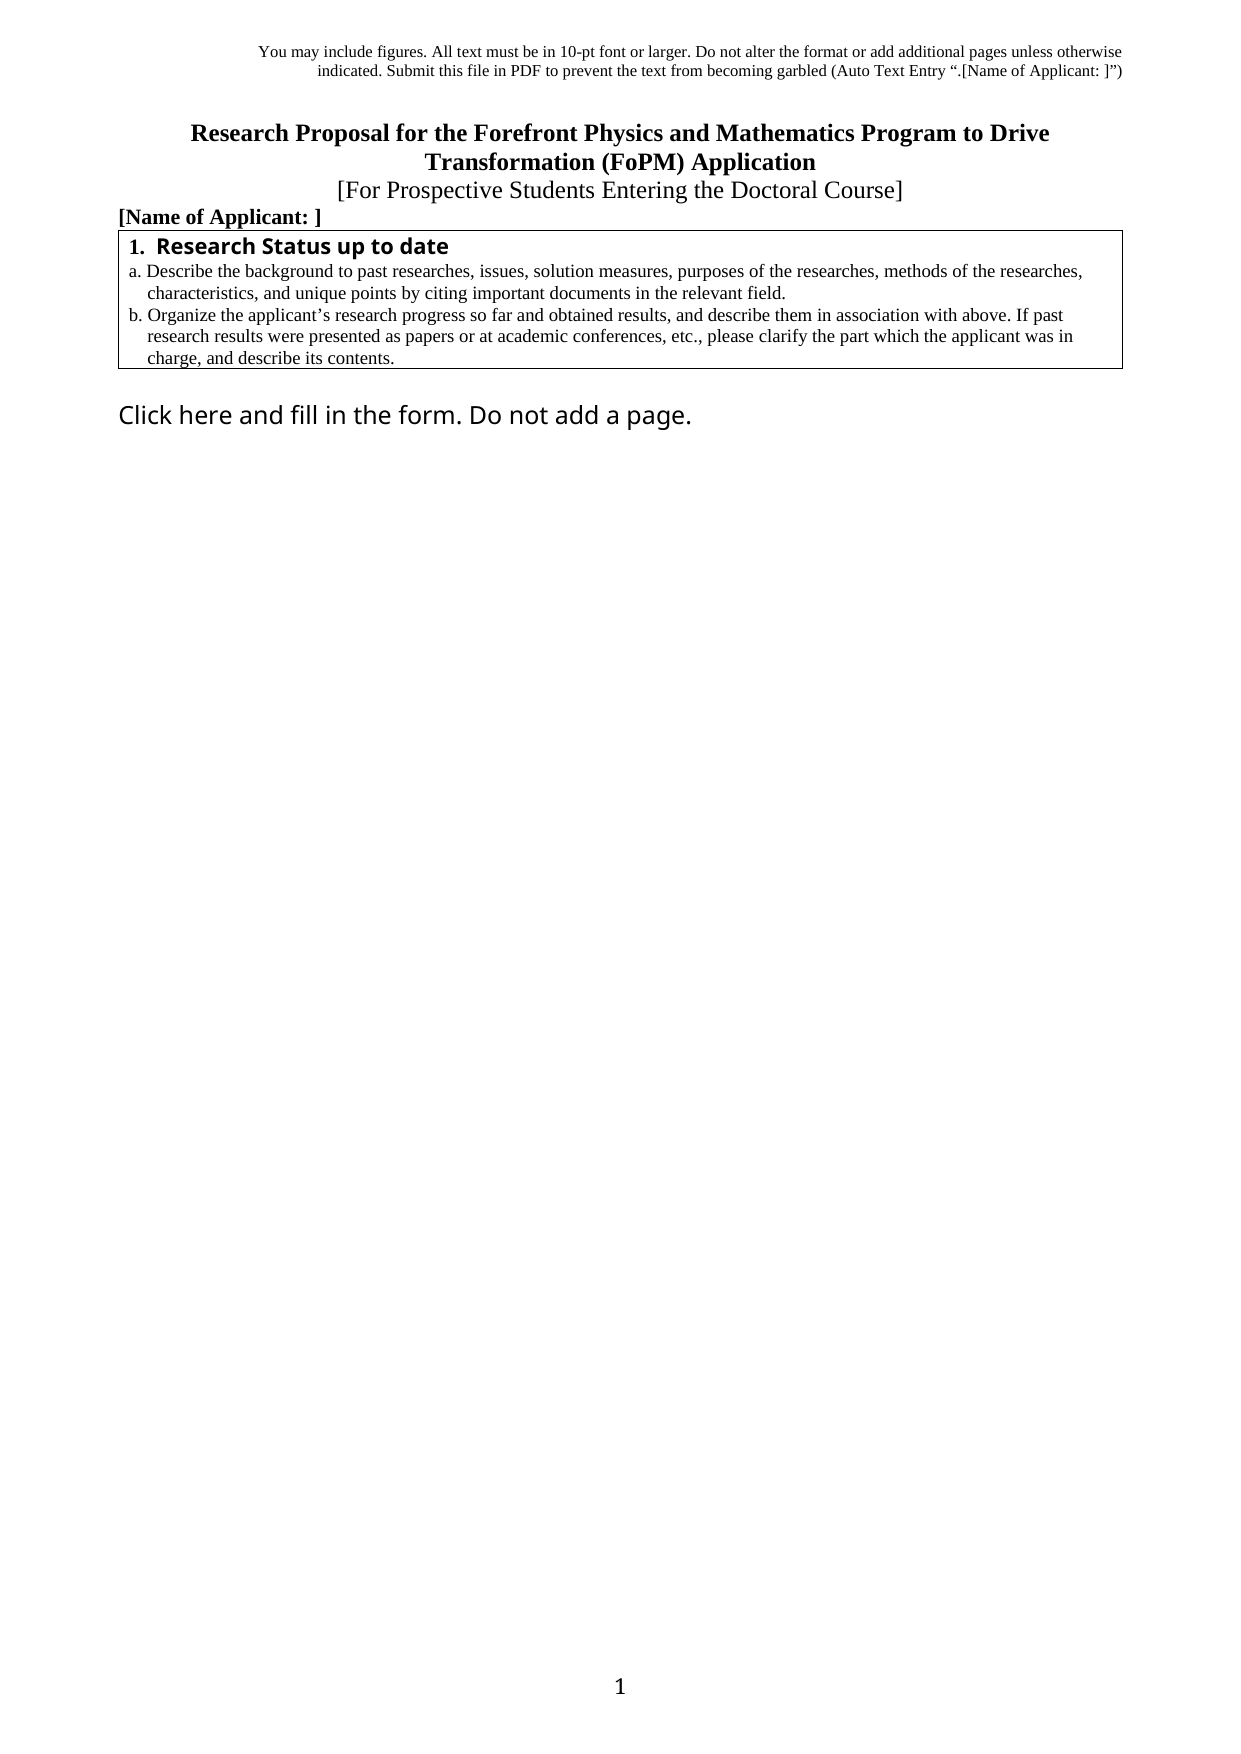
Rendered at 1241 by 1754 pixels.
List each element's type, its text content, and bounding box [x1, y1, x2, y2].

text [For Prospective Students Entering the Doctoral Course] [118, 176, 1122, 204]
text [Name of Applicant: ] [118, 204, 1122, 229]
text Research Proposal for the Forefront Physics and Mathematics Program to Drive Transformation (FoPM) Application [118, 118, 1122, 176]
table_header 1. Research Status up to date Describe the background to past researches, issues, solution measures, purposes of the researches, methods of the researches, characteristics, and unique points by citing important documents in the relevant field. Organize the applicant’s research progress so far and obtained results, and describe them in association with above. If past research results were presented as papers or at academic conferences, etc., please clarify the part which the applicant was in charge, and describe its contents. [119, 231, 1122, 368]
